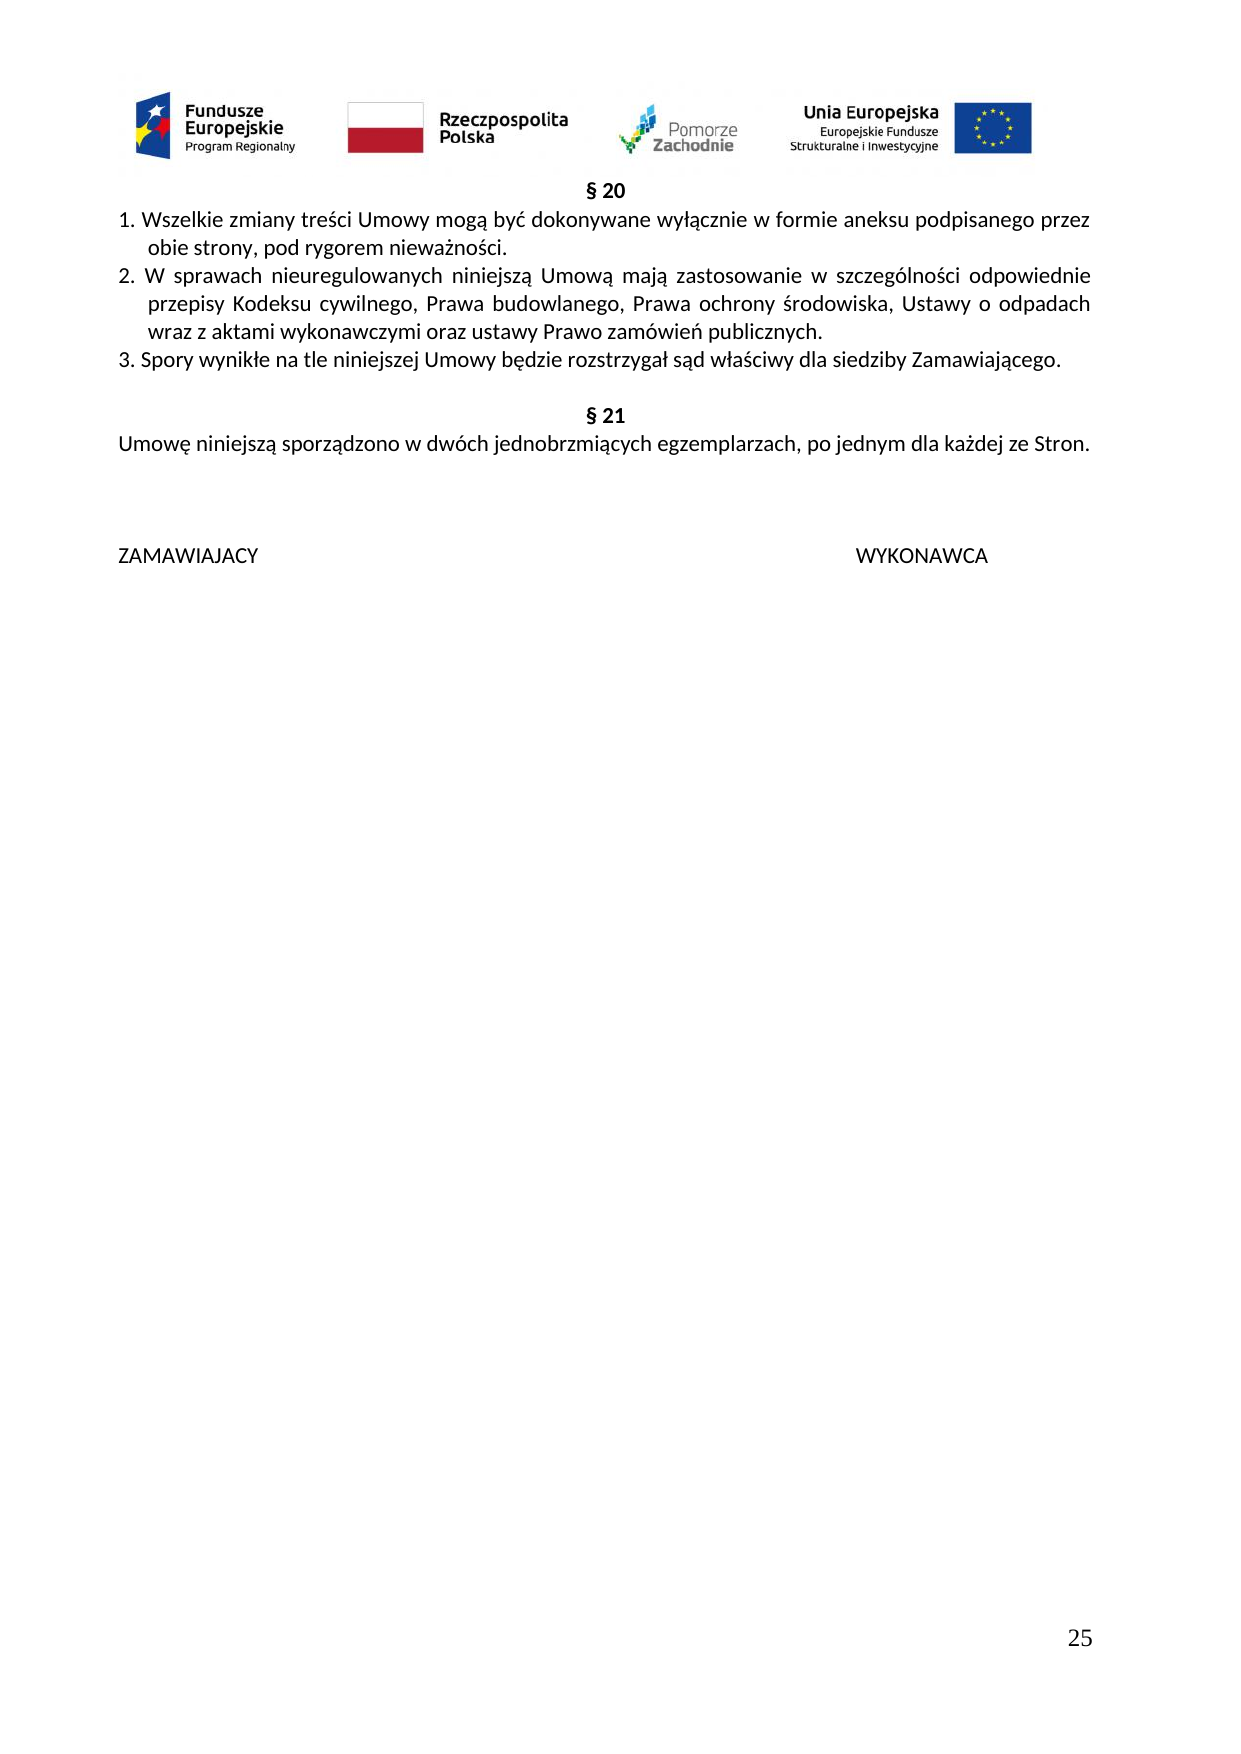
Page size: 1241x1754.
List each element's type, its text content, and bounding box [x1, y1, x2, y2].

text 1. Wszelkie zmiany treści Umowy mogą być dokonywane wyłącznie w formie aneksu podpisanego przez obie strony, pod rygorem nieważności. [118, 205, 1093, 261]
text ZAMAWIAJACY WYKONAWCA [118, 541, 1093, 569]
text § 21 [118, 401, 1093, 429]
picture [118, 73, 1048, 177]
text Umowę niniejszą sporządzono w dwóch jednobrzmiących egzemplarzach, po jednym dla każdej ze Stron. [118, 429, 1093, 457]
text § 20 [118, 177, 1093, 205]
text 3. Spory wynikłe na tle niniejszej Umowy będzie rozstrzygał sąd właściwy dla siedziby Zamawiającego. [118, 345, 1093, 373]
text 2. W sprawach nieuregulowanych niniejszą Umową mają zastosowanie w szczególności odpowiednie przepisy Kodeksu cywilnego, Prawa budowlanego, Prawa ochrony środowiska, Ustawy o odpadach wraz z aktami wykonawczymi oraz ustawy Prawo zamówień publicznych. [118, 261, 1093, 345]
